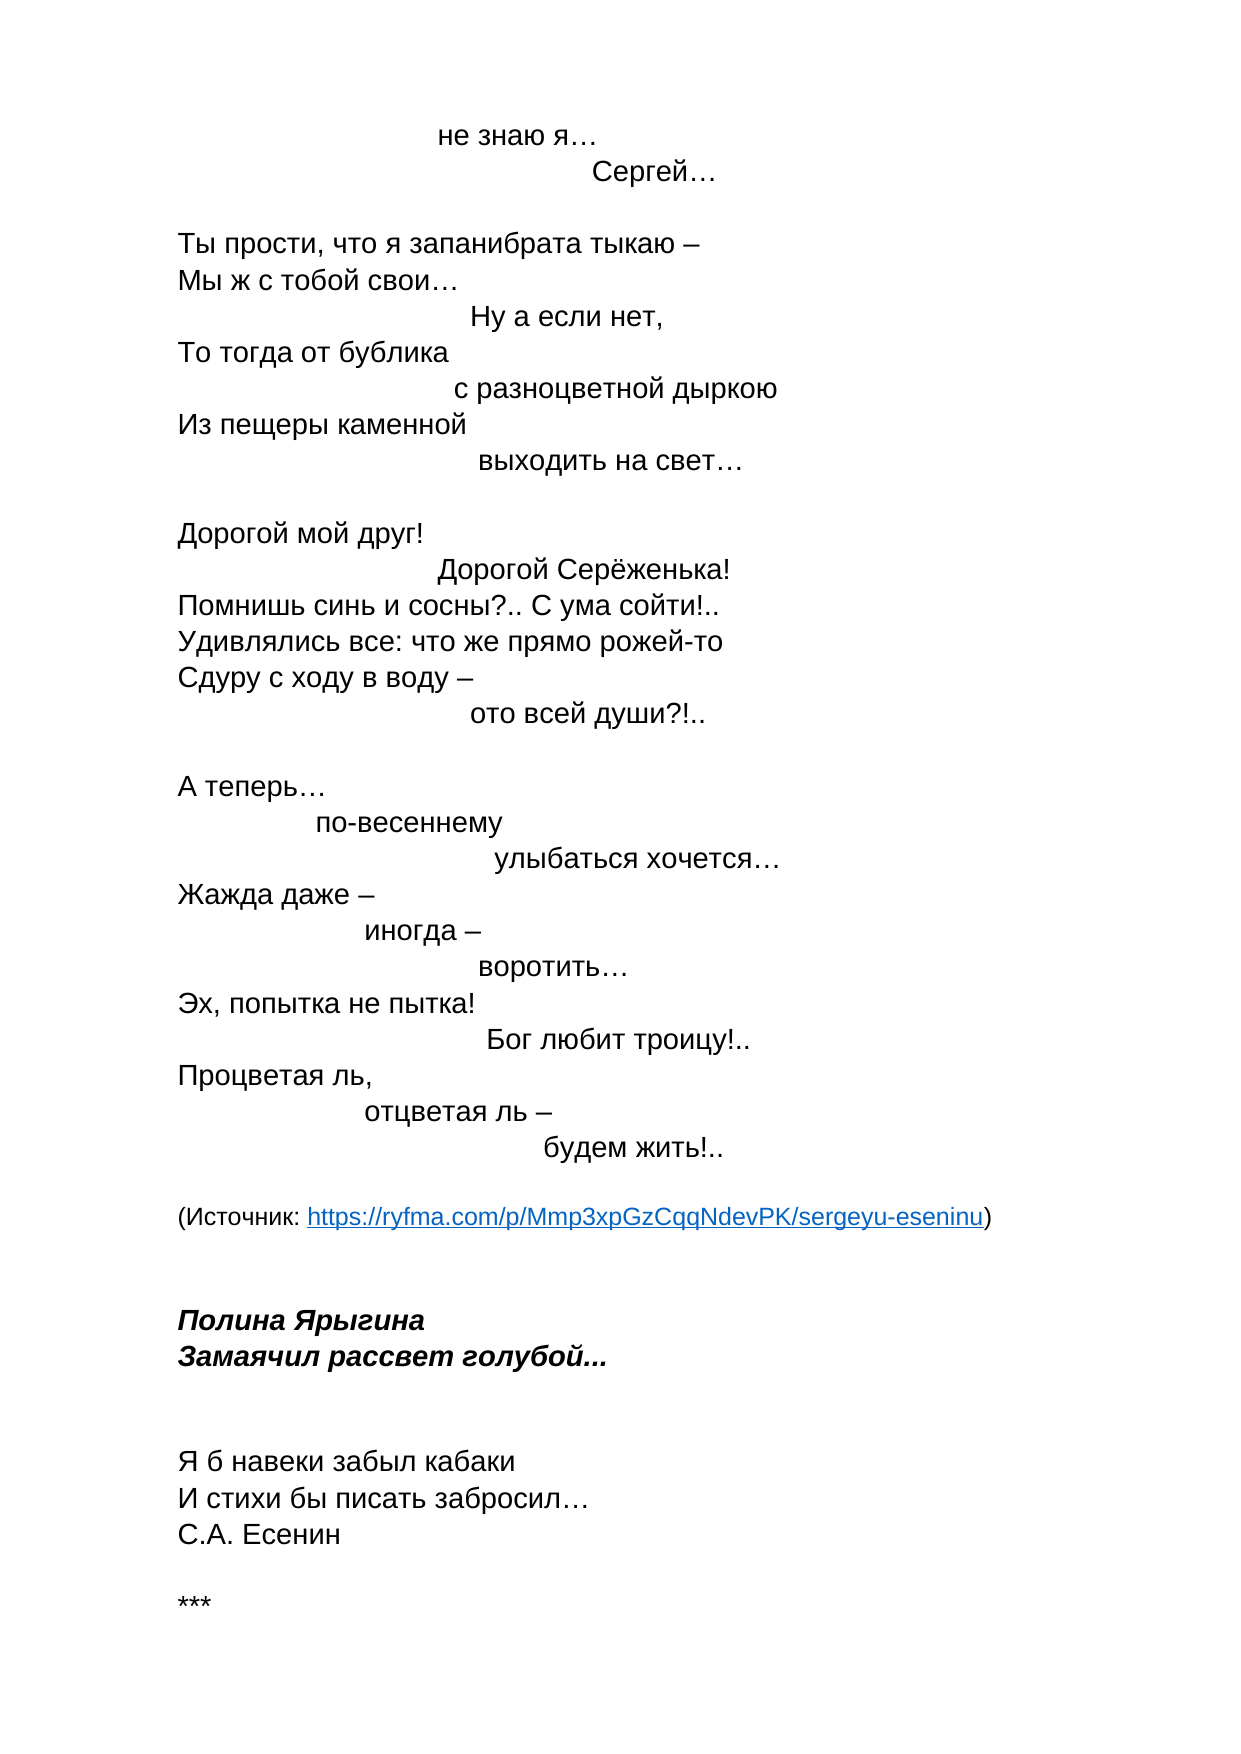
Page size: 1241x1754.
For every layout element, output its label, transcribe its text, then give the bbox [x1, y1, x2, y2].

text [177, 118, 1152, 1231]
text Полина Ярыгина Замаячил рассвет голубой... [177, 1303, 1152, 1372]
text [177, 1444, 1152, 1623]
